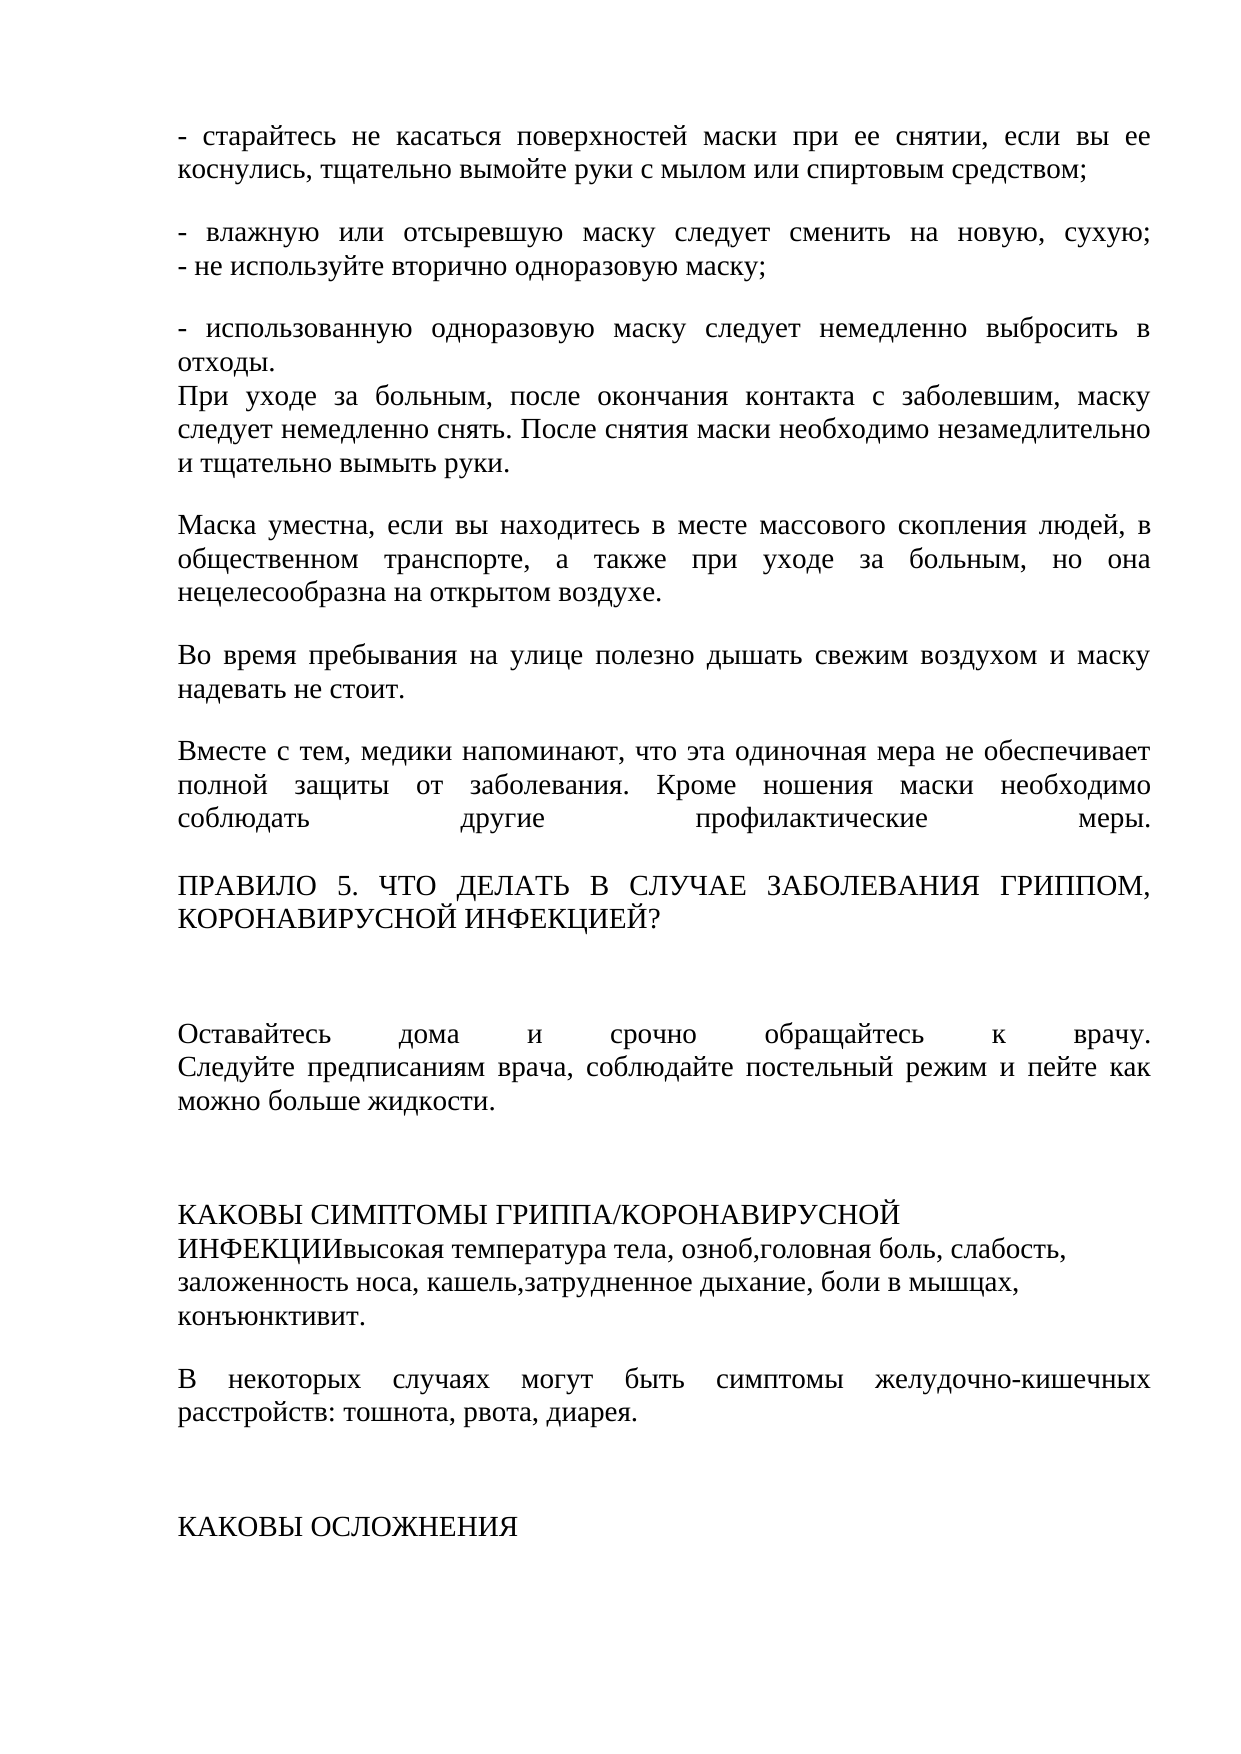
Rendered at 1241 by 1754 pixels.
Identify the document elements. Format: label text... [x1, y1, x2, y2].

text Оставайтесь дома и срочно обращайтесь к врачу. Следуйте предписаниям врача, соблюдайте постельный режим и пейте как можно больше жидкости. [177, 1016, 1152, 1116]
text - влажную или отсыревшую маску следует сменить на новую, сухую; - не используйте вторично одноразовую маску; [177, 214, 1152, 281]
text Вместе с тем, медики напоминают, что эта одиночная мера не обеспечивает полной защиты от заболевания. Кроме ношения маски необходимо соблюдать другие профилактические меры. ПРАВИЛО 5. ЧТО ДЕЛАТЬ В СЛУЧАЕ ЗАБОЛЕВАНИЯ ГРИППОМ, КОРОНАВИРУСНОЙ ИНФЕКЦИЕЙ? [177, 733, 1152, 935]
text - использованную одноразовую маску следует немедленно выбросить в отходы. При уходе за больным, после окончания контакта с заболевшим, маску следует немедленно снять. После снятия маски необходимо незамедлительно и тщательно вымыть руки. [177, 311, 1152, 478]
text КАКОВЫ СИМПТОМЫ ГРИППА/КОРОНАВИРУСНОЙ ИНФЕКЦИИвысокая температура тела, озноб,головная боль, слабость, заложенность носа, кашель,затрудненное дыхание, боли в мышцах, конъюнктивит. [177, 1197, 1152, 1332]
text В некоторых случаях могут быть симптомы желудочно-кишечных расстройств: тошнота, рвота, диарея. [177, 1361, 1152, 1428]
text Во время пребывания на улице полезно дышать свежим воздухом и маску надевать не стоит. [177, 637, 1152, 704]
text Маска уместна, если вы находитесь в месте массового скопления людей, в общественном транспорте, а также при уходе за больным, но она нецелесообразна на открытом воздухе. [177, 507, 1152, 608]
text КАКОВЫ ОСЛОЖНЕНИЯ [177, 1509, 1152, 1542]
text - старайтесь не касаться поверхностей маски при ее снятии, если вы ее коснулись, тщательно вымойте руки с мылом или спиртовым средством; [177, 118, 1152, 185]
